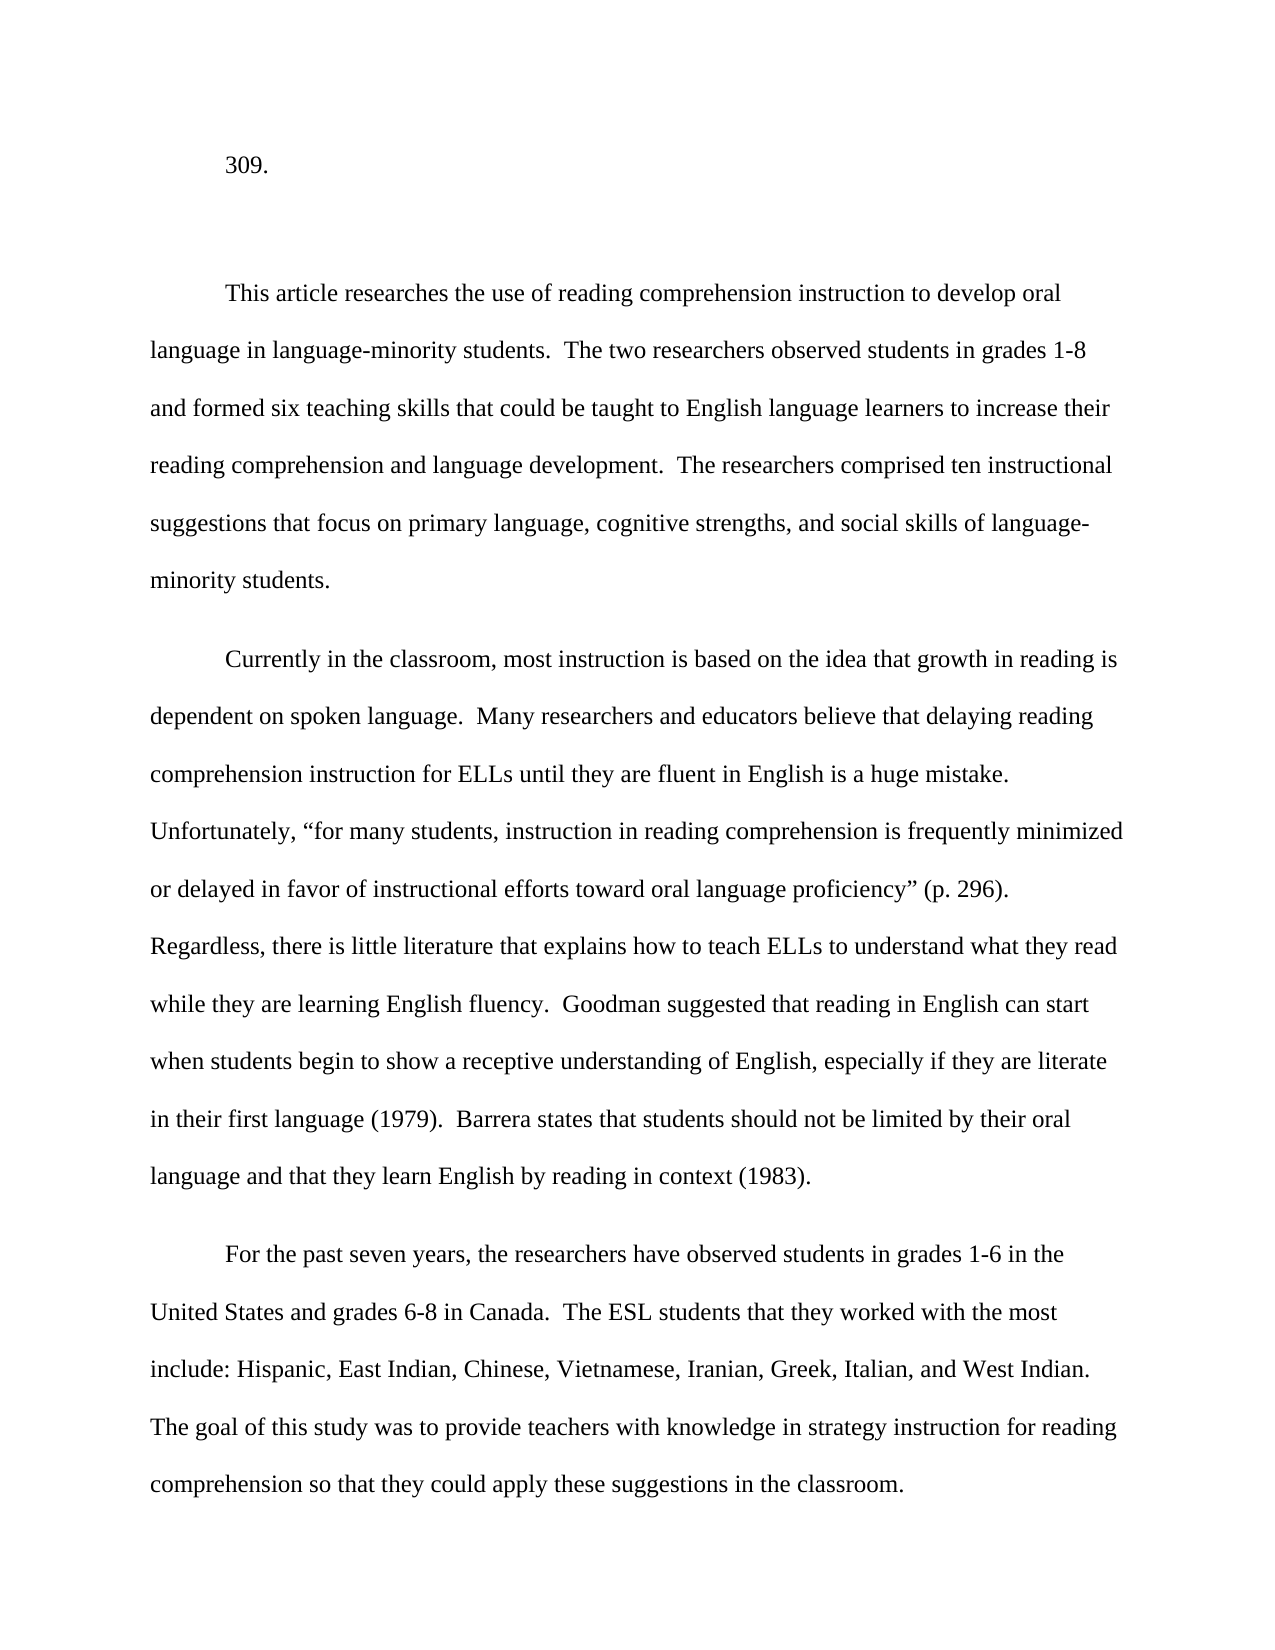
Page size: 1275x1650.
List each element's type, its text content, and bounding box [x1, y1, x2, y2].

text This article researches the use of reading comprehension instruction to develop oral language in language-minority students. The two researchers observed students in grades 1-8 and formed six teaching skills that could be taught to English language learners to increase their reading comprehension and language development. The researchers comprised ten instructional suggestions that focus on primary language, cognitive strengths, and social skills of language-minority students. [150, 278, 1125, 594]
text Currently in the classroom, most instruction is based on the idea that growth in reading is dependent on spoken language. Many researchers and educators believe that delaying reading comprehension instruction for ELLs until they are fluent in English is a huge mistake. Unfortunately, “for many students, instruction in reading comprehension is frequently minimized or delayed in favor of instructional efforts toward oral language proficiency” (p. 296). Regardless, there is little literature that explains how to teach ELLs to understand what they read while they are learning English fluency. Goodman suggested that reading in English can start when students begin to show a receptive understanding of English, especially if they are literate in their first language (1979). Barrera states that students should not be limited by their oral language and that they learn English by reading in context (1983). [150, 644, 1125, 1190]
text For the past seven years, the researchers have observed students in grades 1-6 in the and grades 6-8 in . The ESL students that they worked with the most include: Hispanic, East Indian, Chinese, Vietnamese, Iranian, Greek, Italian, and West Indian. The goal of this study was to provide teachers with knowledge in strategy instruction for reading comprehension so that they could apply these suggestions in the classroom. [150, 1239, 1125, 1498]
text 309. [225, 150, 1125, 179]
